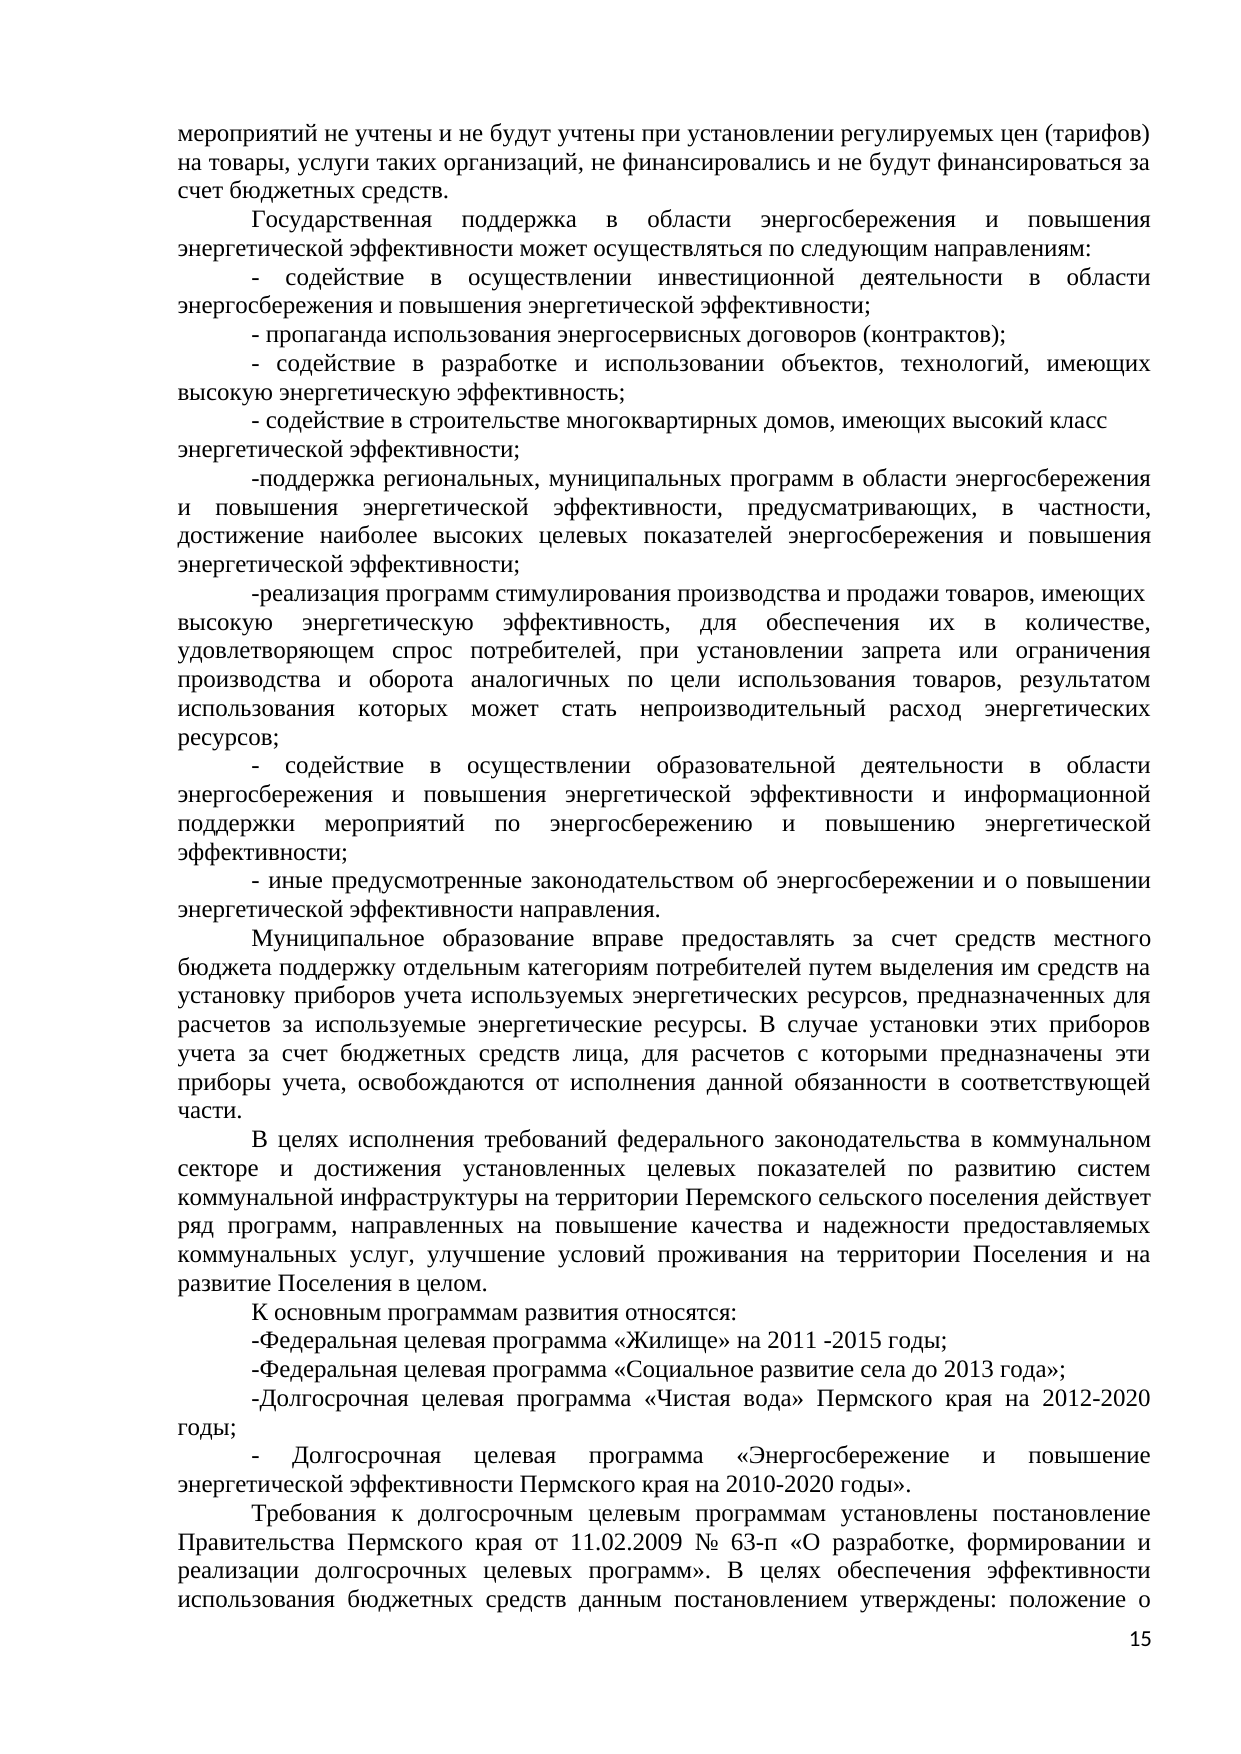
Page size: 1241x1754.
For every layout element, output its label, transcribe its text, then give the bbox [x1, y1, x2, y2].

text -Федеральная целевая программа «Социальное развитие села до 2013 года»; [177, 1354, 1152, 1383]
text - содействие в осуществлении инвестиционной деятельности в области энергосбережения и повышения энергетической эффективности; [177, 262, 1152, 319]
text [177, 1498, 1152, 1613]
text -Долгосрочная целевая программа «Чистая вода» Пермского края на 2012-2020 годы; [177, 1383, 1152, 1441]
text Государственная поддержка в области энергосбережения и повышения энергетической эффективности может осуществляться по следующим направлениям: [177, 204, 1152, 262]
text - содействие в строительстве многоквартирных домов, имеющих высокий класс [177, 406, 1152, 434]
text -Федеральная целевая программа «Жилище» на 2011 -2015 годы; [177, 1326, 1152, 1354]
text -реализация программ стимулирования производства и продажи товаров, имеющих [177, 578, 1152, 607]
text - пропаганда использования энергосервисных договоров (контрактов); [177, 319, 1152, 348]
text В целях исполнения требований федерального законодательства в коммунальном секторе и достижения установленных целевых показателей по развитию систем коммунальной инфраструктуры на территории Перемского сельского поселения действует ряд программ, направленных на повышение качества и надежности предоставляемых коммунальных услуг, улучшение условий проживания на территории Поселения и на развитие Поселения в целом. [177, 1124, 1152, 1297]
text - содействие в осуществлении образовательной деятельности в области энергосбережения и повышения энергетической эффективности и информационной поддержки мероприятий по энергосбережению и повышению энергетической эффективности; [177, 751, 1152, 866]
text -поддержка региональных, муниципальных программ в области энергосбережения и повышения энергетической эффективности, предусматривающих, в частности, достижение наиболее высоких целевых показателей энергосбережения и повышения энергетической эффективности; [177, 463, 1152, 578]
text Муниципальное образование вправе предоставлять за счет средств местного бюджета поддержку отдельным категориям потребителей путем выделения им средств на установку приборов учета используемых энергетических ресурсов, предназначенных для расчетов за используемые энергетические ресурсы. В случае установки этих приборов учета за счет бюджетных средств лица, для расчетов с которыми предназначены эти приборы учета, освобождаются от исполнения данной обязанности в соответствующей части. [177, 923, 1152, 1124]
text - содействие в разработке и использовании объектов, технологий, имеющих высокую энергетическую эффективность; [177, 348, 1152, 406]
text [177, 118, 1152, 204]
text высокую энергетическую эффективность, для обеспечения их в количестве, удовлетворяющем спрос потребителей, при установлении запрета или ограничения производства и оборота аналогичных по цели использования товаров, результатом использования которых может стать непроизводительный расход энергетических ресурсов; [177, 607, 1152, 751]
text К основным программам развития относятся: [177, 1297, 1152, 1326]
text энергетической эффективности; [177, 434, 1152, 463]
text - Долгосрочная целевая программа «Энергосбережение и повышение энергетической эффективности Пермского края на 2010-2020 годы». [177, 1441, 1152, 1498]
text - иные предусмотренные законодательством об энергосбережении и о повышении энергетической эффективности направления. [177, 866, 1152, 923]
